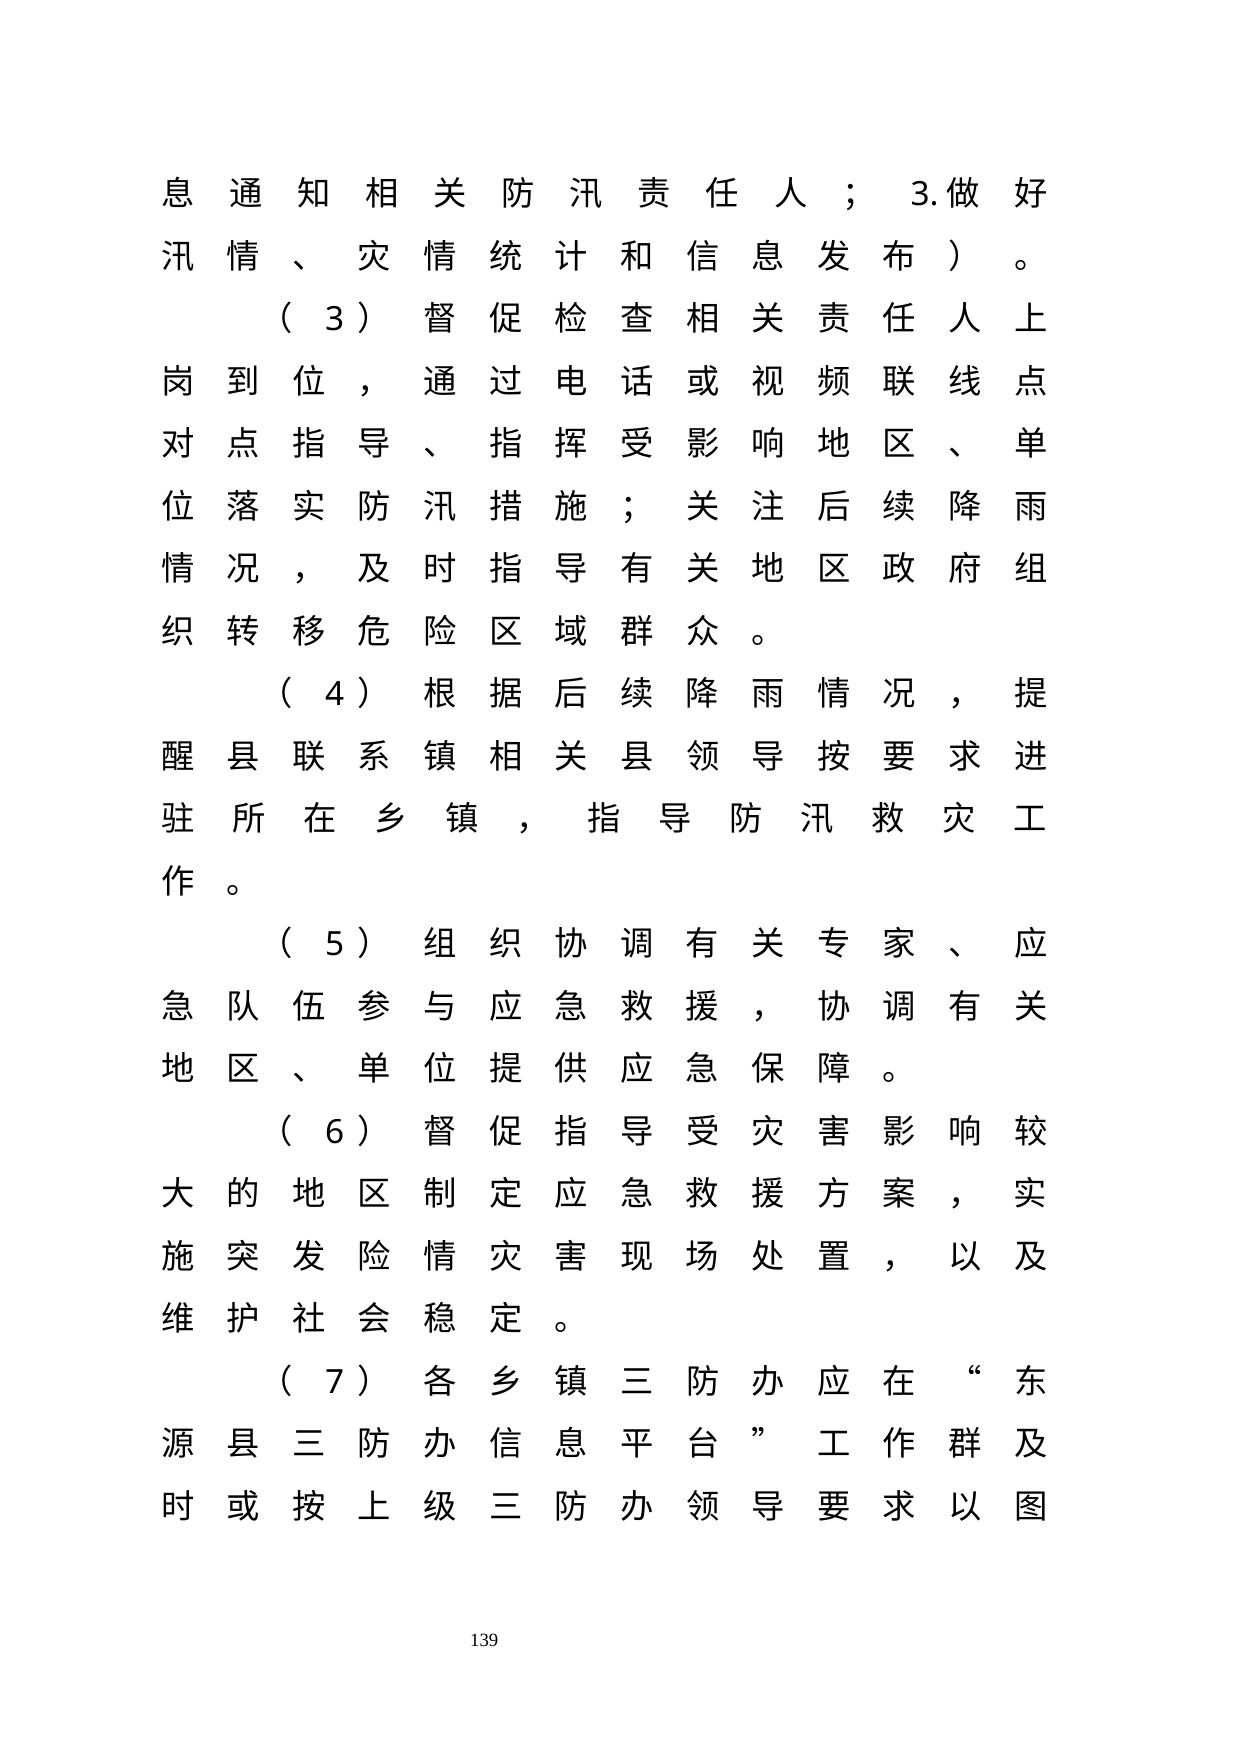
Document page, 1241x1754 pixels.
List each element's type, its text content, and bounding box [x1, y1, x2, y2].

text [161, 160, 1079, 285]
text （6）督促指导受灾害影响较大的地区制定应急救援方案，实施突发险情灾害现场处置，以及维护社会稳定。 [161, 1097, 1079, 1347]
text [161, 1347, 1079, 1535]
text （3）督促检查相关责任人上岗到位，通过电话或视频联线点对点指导、指挥受影响地区、单位落实防汛措施；关注后续降雨情况，及时指导有关地区政府组织转移危险区域群众。 [161, 285, 1079, 660]
text （5）组织协调有关专家、应急队伍参与应急救援，协调有关地区、单位提供应急保障。 [161, 910, 1079, 1097]
text （4）根据后续降雨情况，提醒县联系镇相关县领导按要求进驻所在乡镇，指导防汛救灾工作。 [161, 660, 1079, 910]
